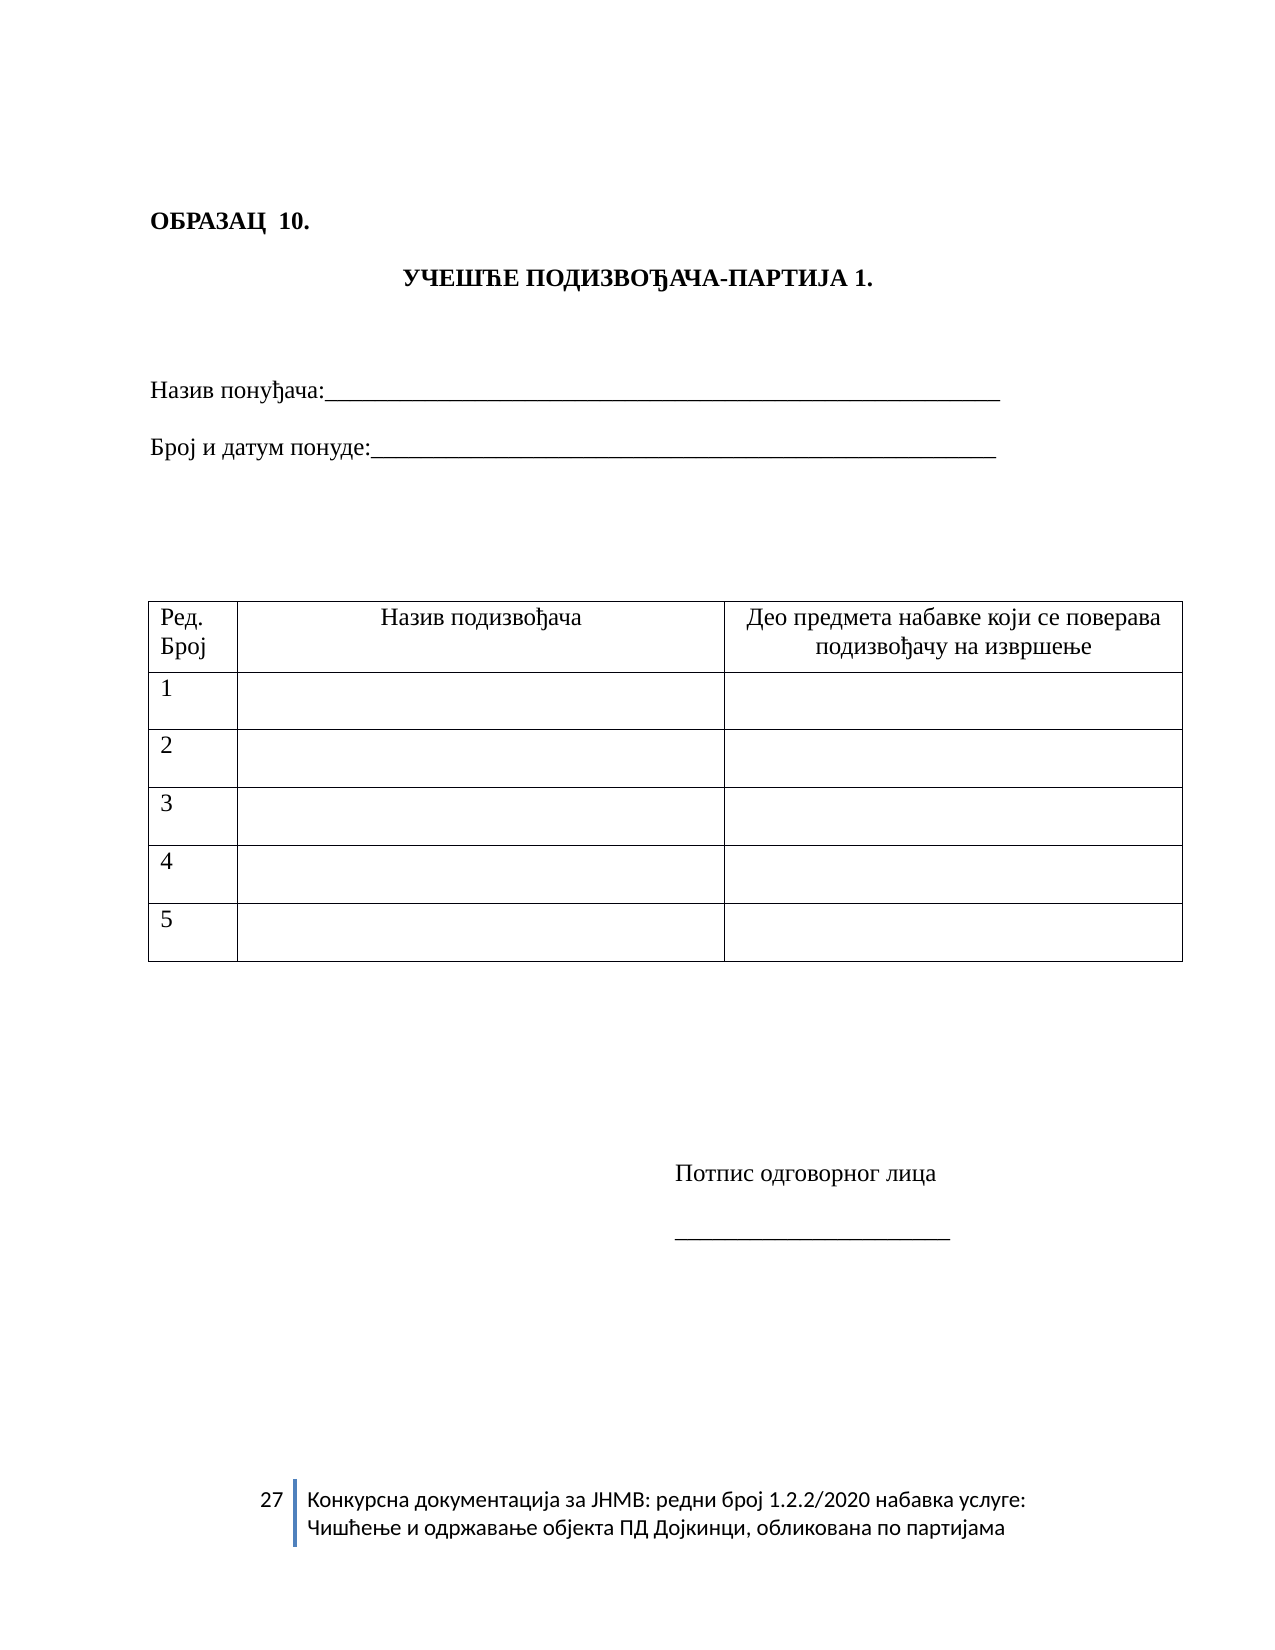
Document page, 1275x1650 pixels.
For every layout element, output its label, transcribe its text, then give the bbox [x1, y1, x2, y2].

table_cell [725, 904, 1182, 961]
table_cell [238, 846, 724, 903]
table_cell [725, 846, 1182, 903]
table_cell [238, 673, 724, 729]
table_cell 2 [149, 730, 237, 787]
table_cell 5 [149, 904, 237, 961]
text ОБРАЗАЦ 10. [150, 206, 1125, 235]
table_cell [238, 904, 724, 961]
text Потпис одговорног лица [150, 1158, 1125, 1187]
table_cell [725, 673, 1182, 729]
table_cell [725, 730, 1182, 787]
table_header Ред. Број [149, 602, 237, 672]
table_cell [238, 730, 724, 787]
text ______________________ [150, 1214, 1125, 1243]
table_header Назив подизвођача [238, 602, 724, 672]
table_cell 1 [149, 673, 237, 729]
table_cell 3 [149, 788, 237, 845]
text Назив понуђача:______________________________________________________ [150, 376, 1125, 404]
text Број и датум понуде:__________________________________________________ [150, 432, 1125, 461]
text УЧЕШЋЕ ПОДИЗВОЂАЧА-ПАРТИЈА 1. [150, 263, 1125, 292]
table_cell 4 [149, 846, 237, 903]
table_header Део предмета набавке који се поверава подизвођачу на извршење [725, 602, 1182, 672]
table_cell [725, 788, 1182, 845]
table_cell [238, 788, 724, 845]
